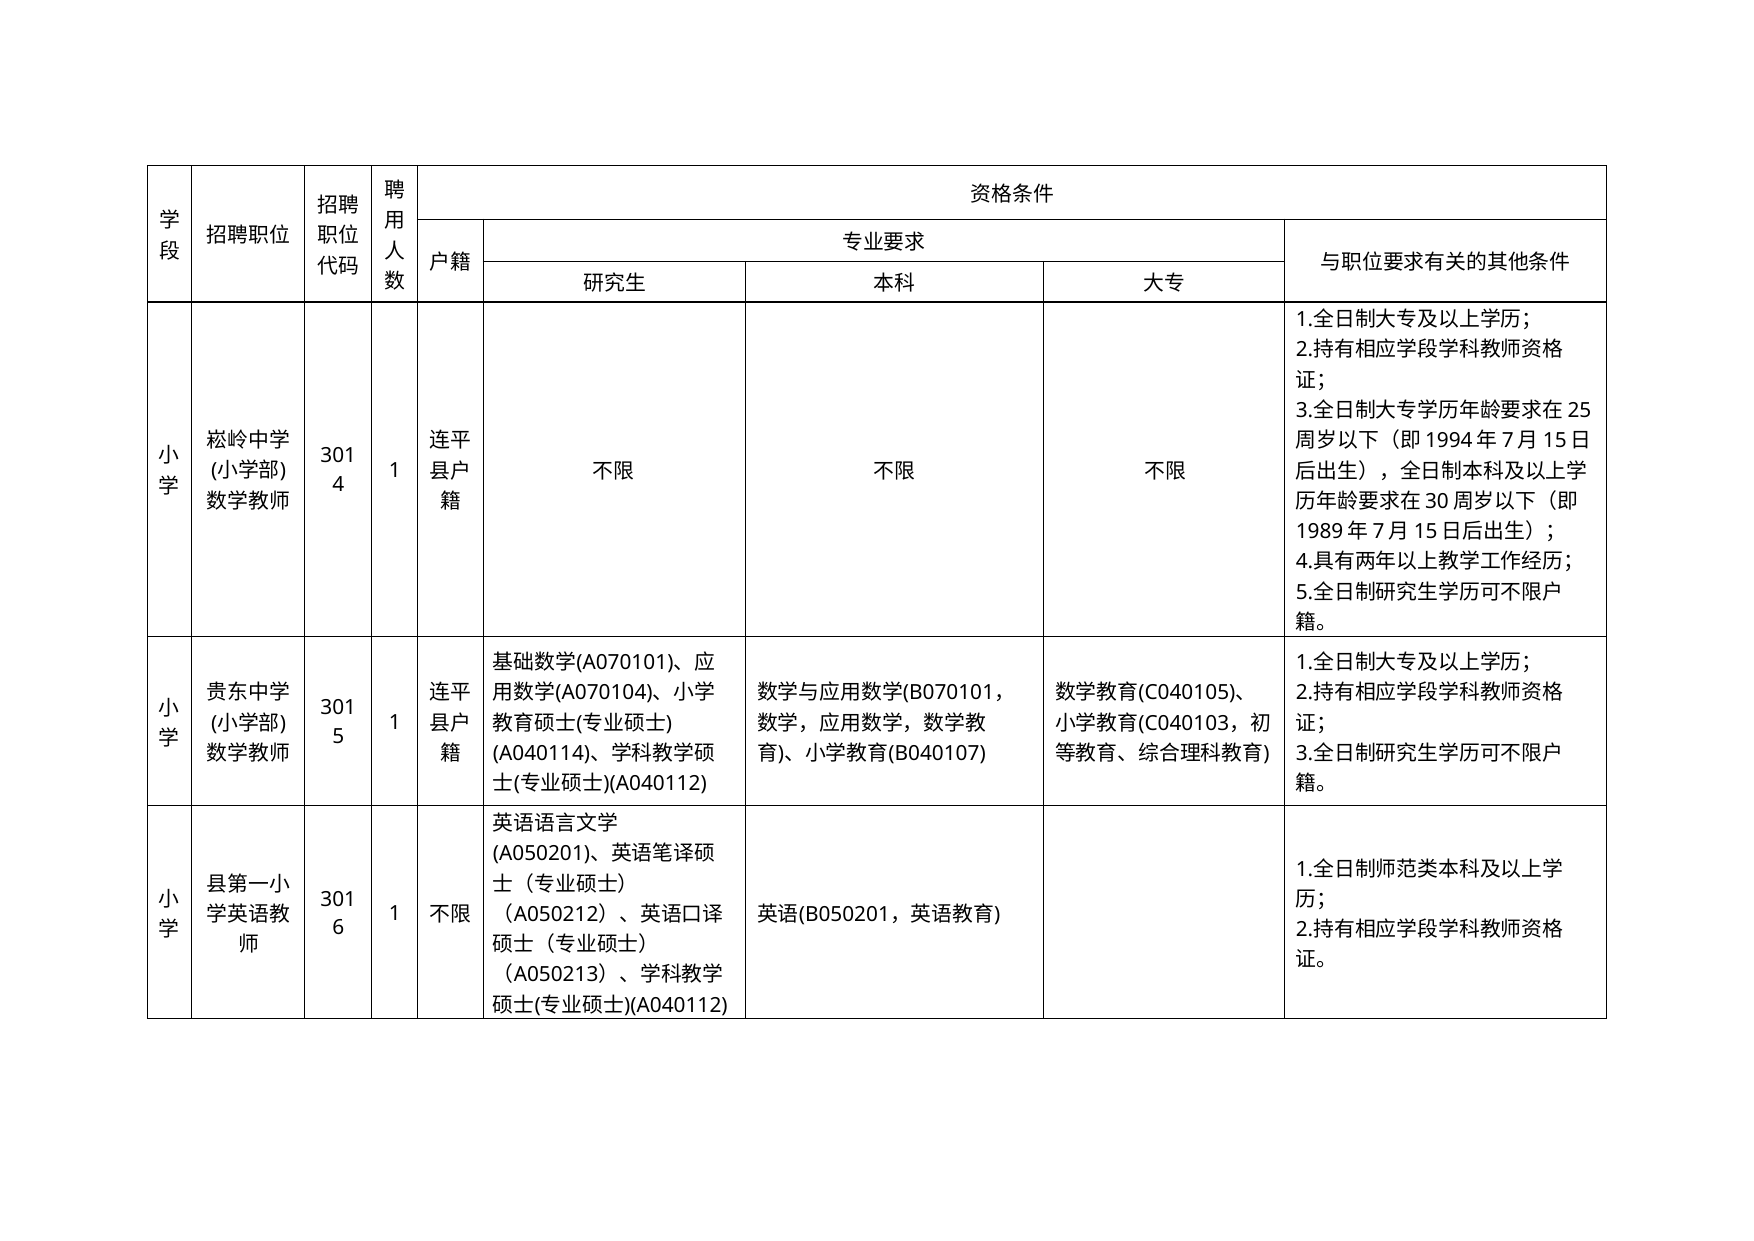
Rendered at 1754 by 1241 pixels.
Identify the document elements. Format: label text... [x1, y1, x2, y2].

table_cell 连平县户籍 [418, 303, 483, 636]
table_cell 小学 [148, 806, 191, 1018]
table_cell 英语(B050201，英语教育) [746, 806, 1043, 1018]
table_header 招聘职位 [192, 166, 304, 301]
table_cell [1044, 806, 1284, 1018]
table_cell 大专 [1044, 262, 1284, 301]
table_cell 1.全日制大专及以上学历； 2.持有相应学段学科教师资格证； 3.全日制大专学历年龄要求在25周岁以下（即1994年7月15日后出生），全日制本科及以上学历年龄要求在30周岁以下（即1989年7月15日后出生）； 4.具有两年以上教学工作经历； 5.全日制研究生学历可不限户籍。 [1285, 303, 1606, 636]
table_cell 崧岭中学(小学部)数学教师 [192, 303, 304, 636]
table_cell 不限 [484, 303, 745, 636]
table_cell 研究生 [484, 262, 745, 301]
table_cell 不限 [1044, 303, 1284, 636]
table_header 招聘职位代码 [305, 166, 371, 301]
table_cell 3016 [305, 806, 371, 1018]
table_cell 贵东中学(小学部)数学教师 [192, 637, 304, 805]
table_cell 小学 [148, 637, 191, 805]
table_cell 小学 [148, 303, 191, 636]
table_cell 1.全日制师范类本科及以上学历； 2.持有相应学段学科教师资格证。 [1285, 806, 1606, 1018]
table_cell 1 [372, 637, 417, 805]
table_cell 本科 [746, 262, 1043, 301]
table_cell 1.全日制大专及以上学历； 2.持有相应学段学科教师资格证； 3.全日制研究生学历可不限户籍。 [1285, 637, 1606, 805]
table_cell 3015 [305, 637, 371, 805]
table_cell 数学教育(C040105)、小学教育(C040103，初等教育、综合理科教育) [1044, 637, 1284, 805]
table_cell 1 [372, 303, 417, 636]
table_cell 县第一小学英语教师 [192, 806, 304, 1018]
table_cell 1 [372, 806, 417, 1018]
table_cell 户籍 [418, 220, 483, 301]
table_cell 不限 [746, 303, 1043, 636]
table_header 学段 [148, 166, 191, 301]
table_cell 基础数学(A070101)、应用数学(A070104)、小学教育硕士(专业硕士)(A040114)、学科教学硕士(专业硕士)(A040112) [484, 637, 745, 805]
table_cell 连平县户籍 [418, 637, 483, 805]
table_cell 专业要求 [484, 220, 1284, 261]
table_header 聘用人数 [372, 166, 417, 301]
table_cell 数学与应用数学(B070101，数学，应用数学，数学教育)、小学教育(B040107) [746, 637, 1043, 805]
table_cell 3014 [305, 303, 371, 636]
table_header 资格条件 [418, 166, 1606, 218]
table_cell 英语语言文学(A050201)、英语笔译硕士（专业硕士）（A050212）、英语口译硕士（专业硕士）（A050213）、学科教学硕士(专业硕士)(A040112) [484, 806, 745, 1018]
table_cell 不限 [418, 806, 483, 1018]
table_cell 与职位要求有关的其他条件 [1285, 220, 1606, 301]
